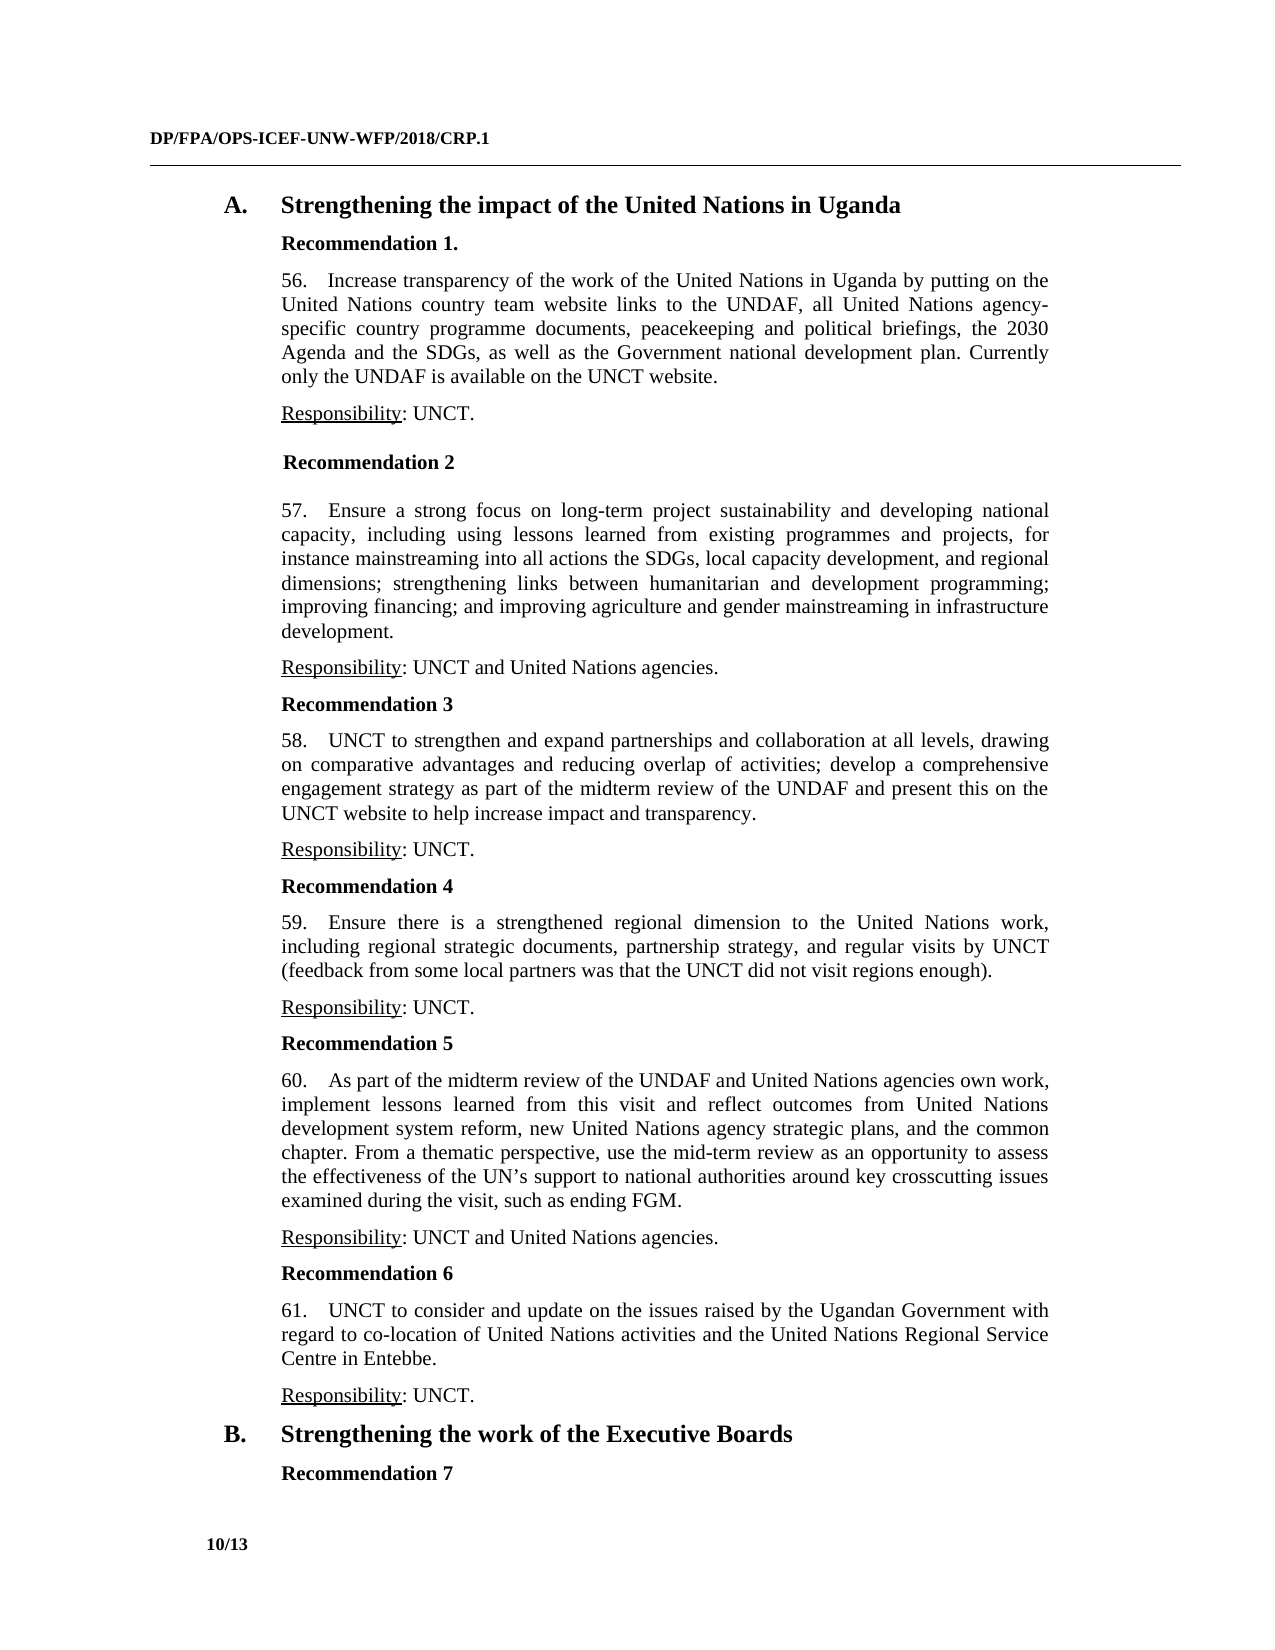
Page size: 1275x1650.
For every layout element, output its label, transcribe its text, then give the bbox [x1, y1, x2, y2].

list UNCT to strengthen and expand partnerships and collaboration at all levels, drawing on comparative advantages and reducing overlap of activities; develop a comprehensive engagement strategy as part of the midterm review of the UNDAF and present this on the UNCT website to help increase impact and transparency. [281, 728, 1050, 824]
list Responsibility: UNCT. [281, 837, 1050, 861]
title Strengthening the impact of the United Nations in Uganda [223, 190, 1050, 219]
list Recommendation 3 [281, 692, 1050, 716]
list Ensure a strong focus on long-term project sustainability and developing national capacity, including using lessons learned from existing programmes and projects, for instance mainstreaming into all actions the SDGs, local capacity development, and regional dimensions; strengthening links between humanitarian and development programming; improving financing; and improving agriculture and gender mainstreaming in infrastructure development. [281, 498, 1050, 643]
text Recommendation 2 [283, 450, 1125, 474]
list Recommendation 7 [281, 1460, 1050, 1484]
list Responsibility: UNCT. [281, 401, 1050, 425]
list Responsibility: UNCT. [281, 995, 1050, 1019]
list Responsibility: UNCT. [281, 1383, 1050, 1407]
list Recommendation 5 [281, 1031, 1050, 1055]
list Recommendation 4 [281, 873, 1050, 898]
list Responsibility: UNCT and United Nations agencies. [281, 1225, 1050, 1249]
list Recommendation 1. [281, 231, 1050, 255]
list UNCT to consider and update on the issues raised by the Ugandan Government with regard to co-location of United Nations activities and the United Nations Regional Service Centre in Entebbe. [281, 1298, 1050, 1370]
list Ensure there is a strengthened regional dimension to the United Nations work, including regional strategic documents, partnership strategy, and regular visits by UNCT (feedback from some local partners was that the UNCT did not visit regions enough). [281, 910, 1050, 982]
text Increase transparency of the work of the United Nations in Uganda by putting on the United Nations country team website links to the UNDAF, all United Nations agency-specific country programme documents, peacekeeping and political briefings, the 2030 Agenda and the SDGs, as well as the Government national development plan. Currently only the UNDAF is available on the UNCT website. [281, 268, 1050, 388]
title Strengthening the work of the Executive Boards [223, 1419, 1050, 1448]
list Responsibility: UNCT and United Nations agencies. [281, 655, 1050, 679]
list As part of the midterm review of the UNDAF and United Nations agencies own work, implement lessons learned from this visit and reflect outcomes from United Nations development system reform, new United Nations agency strategic plans, and the common chapter. From a thematic perspective, use the mid-term review as an opportunity to assess the effectiveness of the UN’s support to national authorities around key crosscutting issues examined during the visit, such as ending FGM. [281, 1068, 1050, 1212]
list Recommendation 6 [281, 1261, 1050, 1285]
